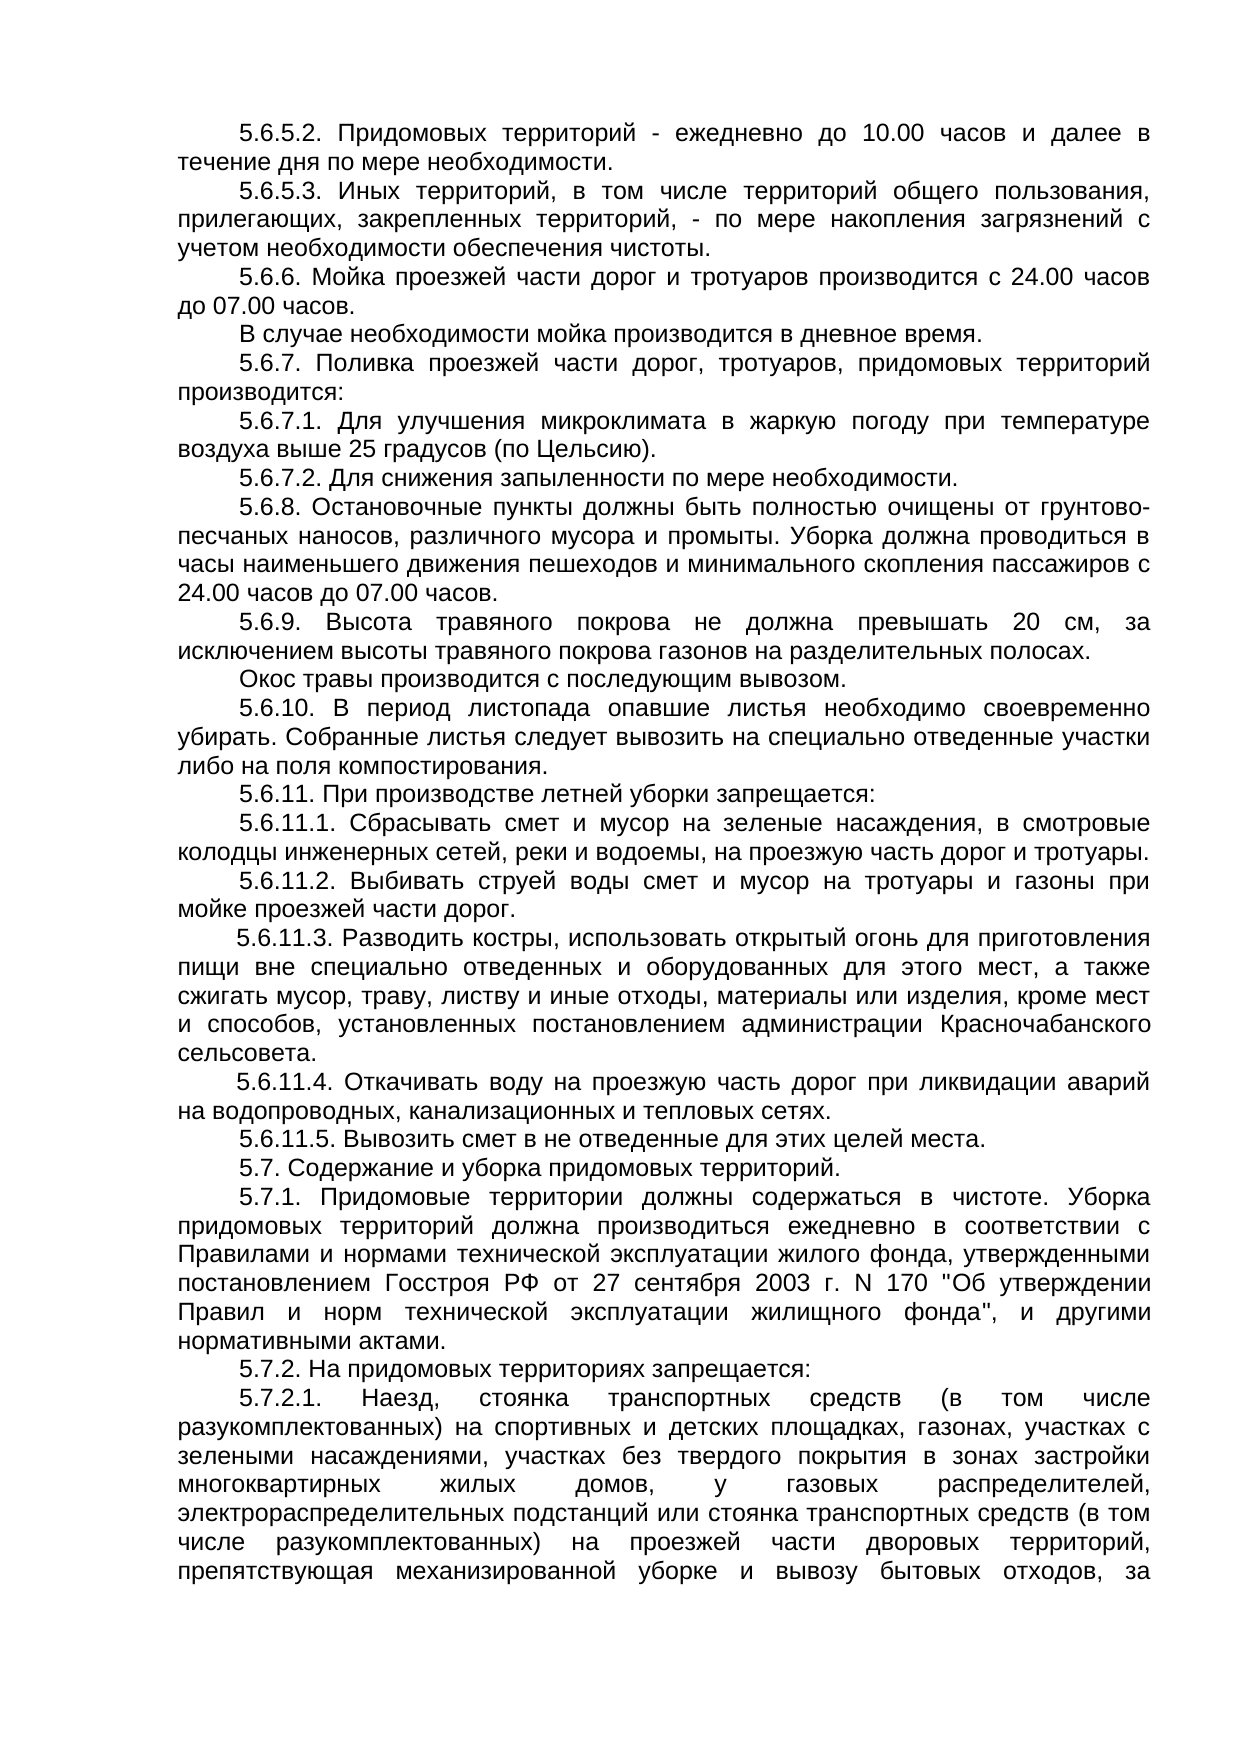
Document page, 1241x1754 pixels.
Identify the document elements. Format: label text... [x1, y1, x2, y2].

text 5.7. Содержание и уборка придомовых территорий. [177, 1153, 1152, 1182]
text 5.7.1. Придомовые территории должны содержаться в чистоте. Уборка придомовых территорий должна производиться ежедневно в соответствии с Правилами и нормами технической эксплуатации жилого фонда, утвержденными постановлением Госстроя РФ от 27 сентября 2003 г. N 170 "Об утверждении Правил и норм технической эксплуатации жилищного фонда", и другими нормативными актами. [177, 1182, 1152, 1354]
text 5.6.7.1. Для улучшения микроклимата в жаркую погоду при температуре воздуха выше 25 градусов (по Цельсию). [177, 406, 1152, 463]
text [177, 1383, 1152, 1584]
text 5.6.8. Остановочные пункты должны быть полностью очищены от грунтово-песчаных наносов, различного мусора и промыты. Уборка должна проводиться в часы наименьшего движения пешеходов и минимального скопления пассажиров с 24.00 часов до 07.00 часов. [177, 492, 1152, 607]
text Окос травы производится с последующим вывозом. [177, 664, 1152, 693]
text 5.6.11.2. Выбивать струей воды смет и мусор на тротуары и газоны при мойке проезжей части дорог. [177, 866, 1152, 923]
text 5.6.11.1. Сбрасывать смет и мусор на зеленые насаждения, в смотровые колодцы инженерных сетей, реки и водоемы, на проезжую часть дорог и тротуары. [177, 808, 1152, 866]
text 5.6.5.2. Придомовых территорий - ежедневно до 10.00 часов и далее в течение дня по мере необходимости. [177, 118, 1152, 176]
text 5.6.10. В период листопада опавшие листья необходимо своевременно убирать. Собранные листья следует вывозить на специально отведенные участки либо на поля компостирования. [177, 693, 1152, 779]
text В случае необходимости мойка производится в дневное время. [177, 319, 1152, 348]
text 5.6.11.3. Разводить костры, использовать открытый огонь для приготовления пищи вне специально отведенных и оборудованных для этого мест, а также сжигать мусор, траву, листву и иные отходы, материалы или изделия, кроме мест и способов, установленных постановлением администрации Красночабанского сельсовета. [177, 923, 1152, 1067]
text 5.6.7. Поливка проезжей части дорог, тротуаров, придомовых территорий производится: [177, 348, 1152, 406]
text 5.7.2. На придомовых территориях запрещается: [177, 1354, 1152, 1383]
text 5.6.11. При производстве летней уборки запрещается: [177, 779, 1152, 808]
text 5.6.11.5. Вывозить смет в не отведенные для этих целей места. [177, 1124, 1152, 1153]
text 5.6.5.3. Иных территорий, в том числе территорий общего пользования, прилегающих, закрепленных территорий, - по мере накопления загрязнений с учетом необходимости обеспечения чистоты. [177, 176, 1152, 262]
text 5.6.6. Мойка проезжей части дорог и тротуаров производится с 24.00 часов до 07.00 часов. [177, 262, 1152, 319]
text 5.6.11.4. Откачивать воду на проезжую часть дорог при ликвидации аварий на водопроводных, канализационных и тепловых сетях. [177, 1067, 1152, 1124]
text 5.6.9. Высота травяного покрова не должна превышать 20 см, за исключением высоты травяного покрова газонов на разделительных полосах. [177, 607, 1152, 664]
text 5.6.7.2. Для снижения запыленности по мере необходимости. [177, 463, 1152, 492]
